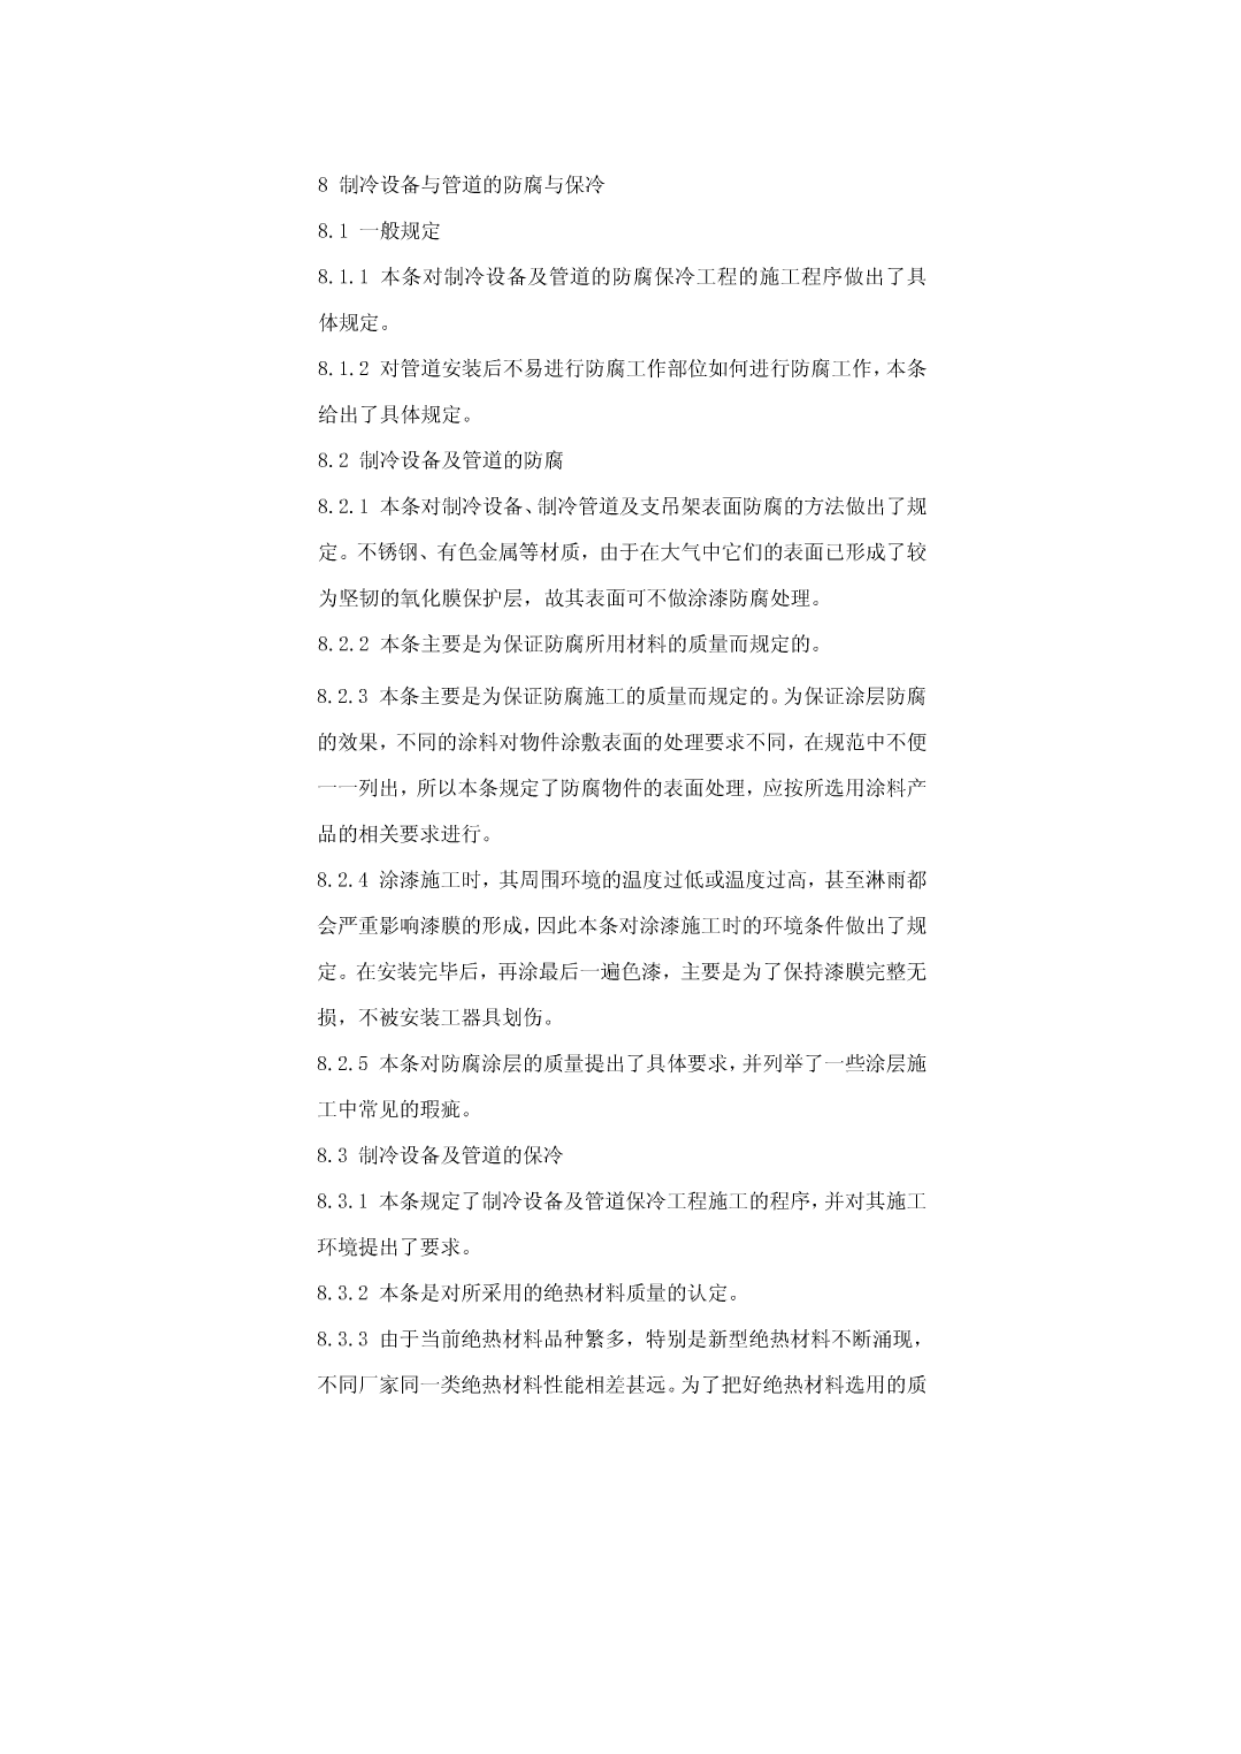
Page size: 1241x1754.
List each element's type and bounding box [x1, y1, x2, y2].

picture [187, 162, 1053, 663]
picture [187, 682, 1053, 1403]
